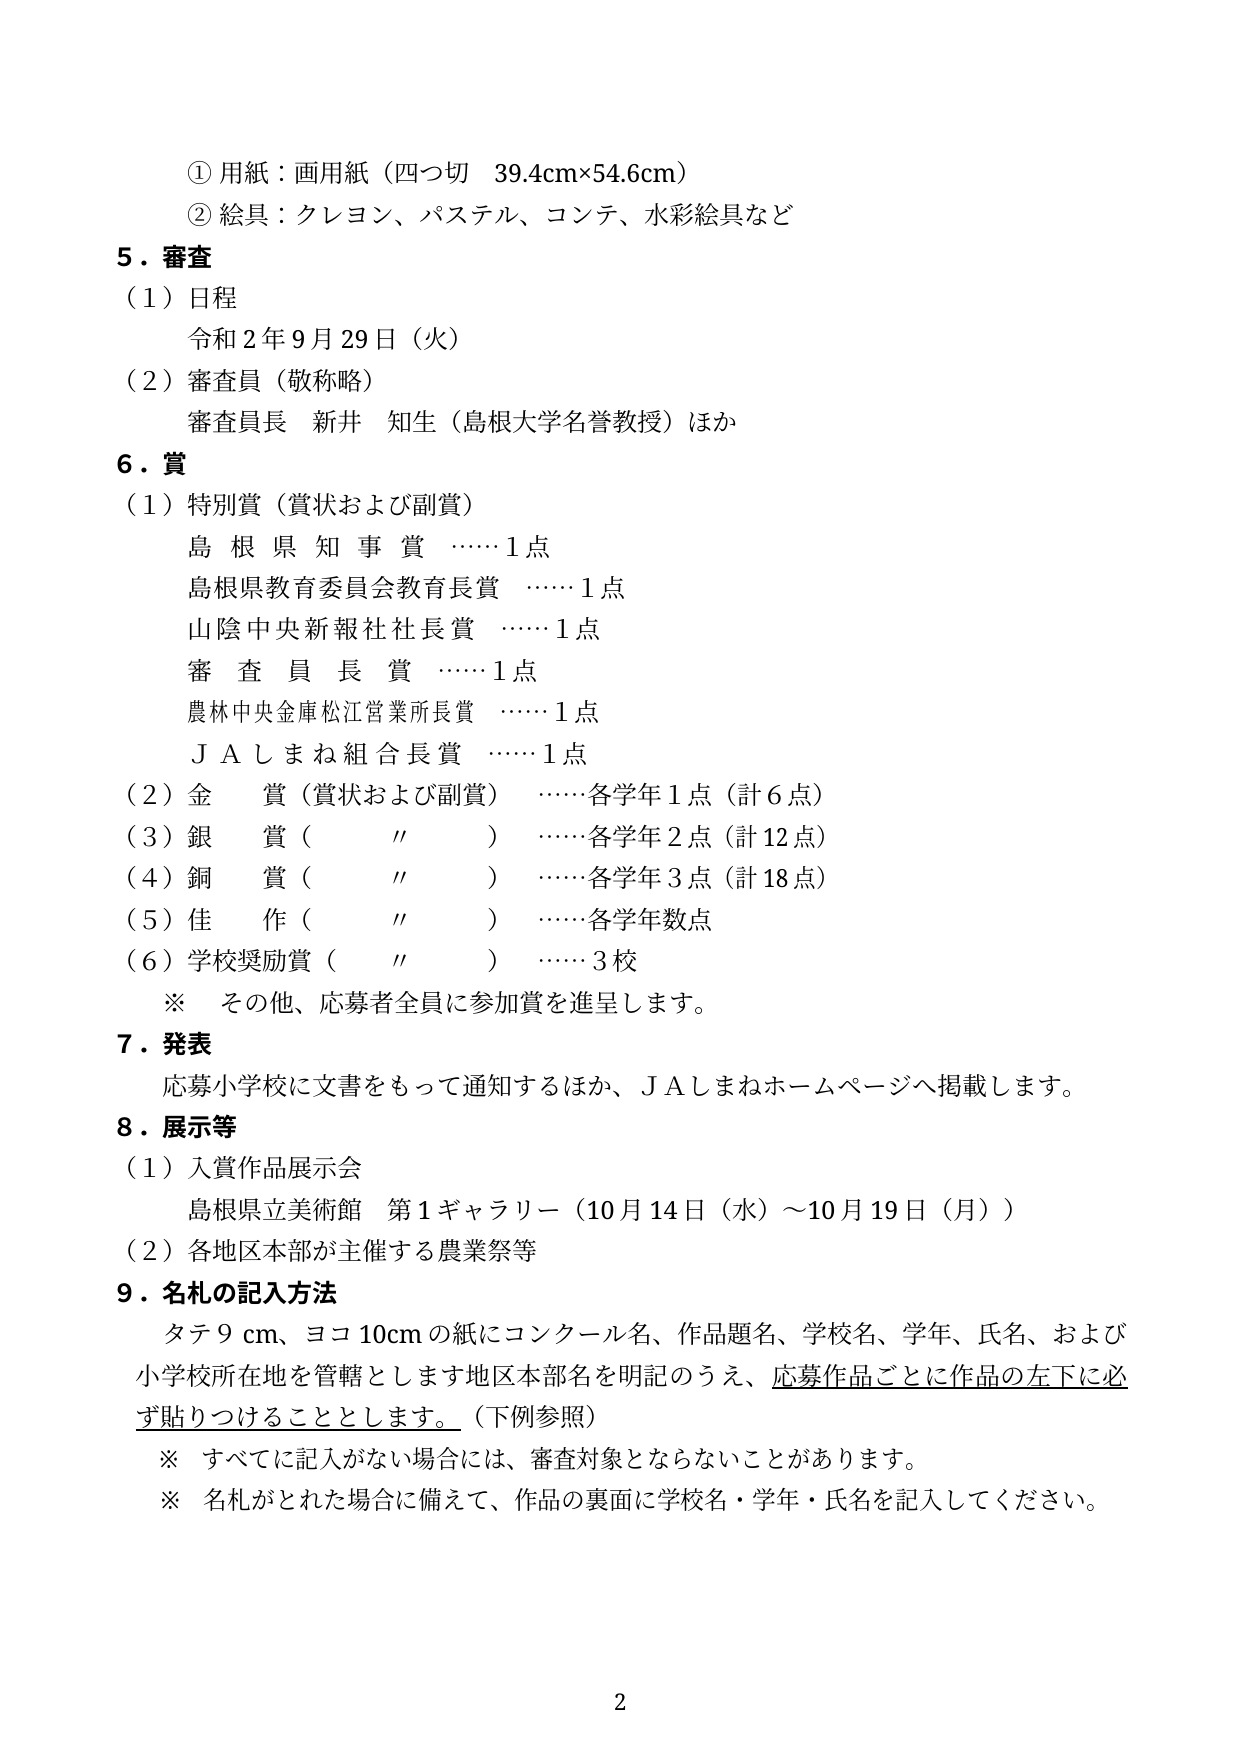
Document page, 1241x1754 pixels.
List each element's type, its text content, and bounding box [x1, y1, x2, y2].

text （２）各地区本部が主催する農業祭等 [112, 1229, 1128, 1271]
text （３）銀 賞（ 〃 ） ……各学年２点（計12点） [112, 815, 1128, 856]
text タテ９cm、ヨコ10cmの紙にコンクール名、作品題名、学校名、学年、氏名、および小学校所在地を管轄とします地区本部名を明記のうえ、応募作品ごとに作品の左下に必ず貼りつけることとします。（下例参照） [112, 1312, 1128, 1437]
text 審査員長賞 ……１点 [112, 649, 1128, 690]
text 審査員長 新井 知生（島根大学名誉教授）ほか [112, 400, 1128, 442]
text （２）審査員（敬称略） [112, 359, 1128, 400]
text （１）入賞作品展示会 [112, 1146, 1128, 1188]
text ７．発表 [112, 1022, 1128, 1063]
text 島根県知事賞 ……１点 [112, 524, 1128, 566]
text （１）日程 [112, 276, 1128, 317]
text （４）銅 賞（ 〃 ） ……各学年３点（計18点） [112, 856, 1128, 898]
text （６）学校奨励賞（ 〃 ） ……３校 [112, 939, 1128, 981]
text （５）佳 作（ 〃 ） ……各学年数点 [112, 898, 1128, 939]
text ５．審査 [112, 234, 1128, 276]
text ② 絵具：クレヨン、パステル、コンテ、水彩絵具など [112, 193, 1128, 234]
text （１）特別賞（賞状および副賞） [112, 483, 1128, 524]
text （２）金 賞（賞状および副賞） ……各学年１点（計６点） [112, 773, 1128, 815]
text 農林中央金庫松江営業所長賞 ……１点 [112, 690, 1128, 732]
text ※ その他、応募者全員に参加賞を進呈します。 [112, 981, 1128, 1022]
text ① 用紙：画用紙（四つ切 39.4cm×54.6cm） [112, 151, 1128, 193]
text ＪＡしまね組合長賞 ……１点 [112, 732, 1128, 773]
text ８．展示等 [112, 1105, 1128, 1146]
text 島根県教育委員会教育長賞 ……１点 [112, 566, 1128, 607]
text ９．名札の記入方法 [112, 1271, 1128, 1312]
text ※ 名札がとれた場合に備えて、作品の裏面に学校名・学年・氏名を記入してください。 [160, 1478, 1128, 1519]
text 応募小学校に文書をもって通知するほか、ＪＡしまねホームページへ掲載します。 [137, 1063, 1128, 1105]
text ６．賞 [112, 442, 1128, 483]
text 山陰中央新報社社長賞 ……１点 [112, 607, 1128, 649]
text ※ すべてに記入がない場合には、審査対象とならないことがあります。 [135, 1437, 1128, 1478]
text 島根県立美術館 第1ギャラリー（10月14日（水）～10月19日（月）） [112, 1188, 1128, 1229]
text 令和2年9月29日（火） [112, 317, 1128, 359]
